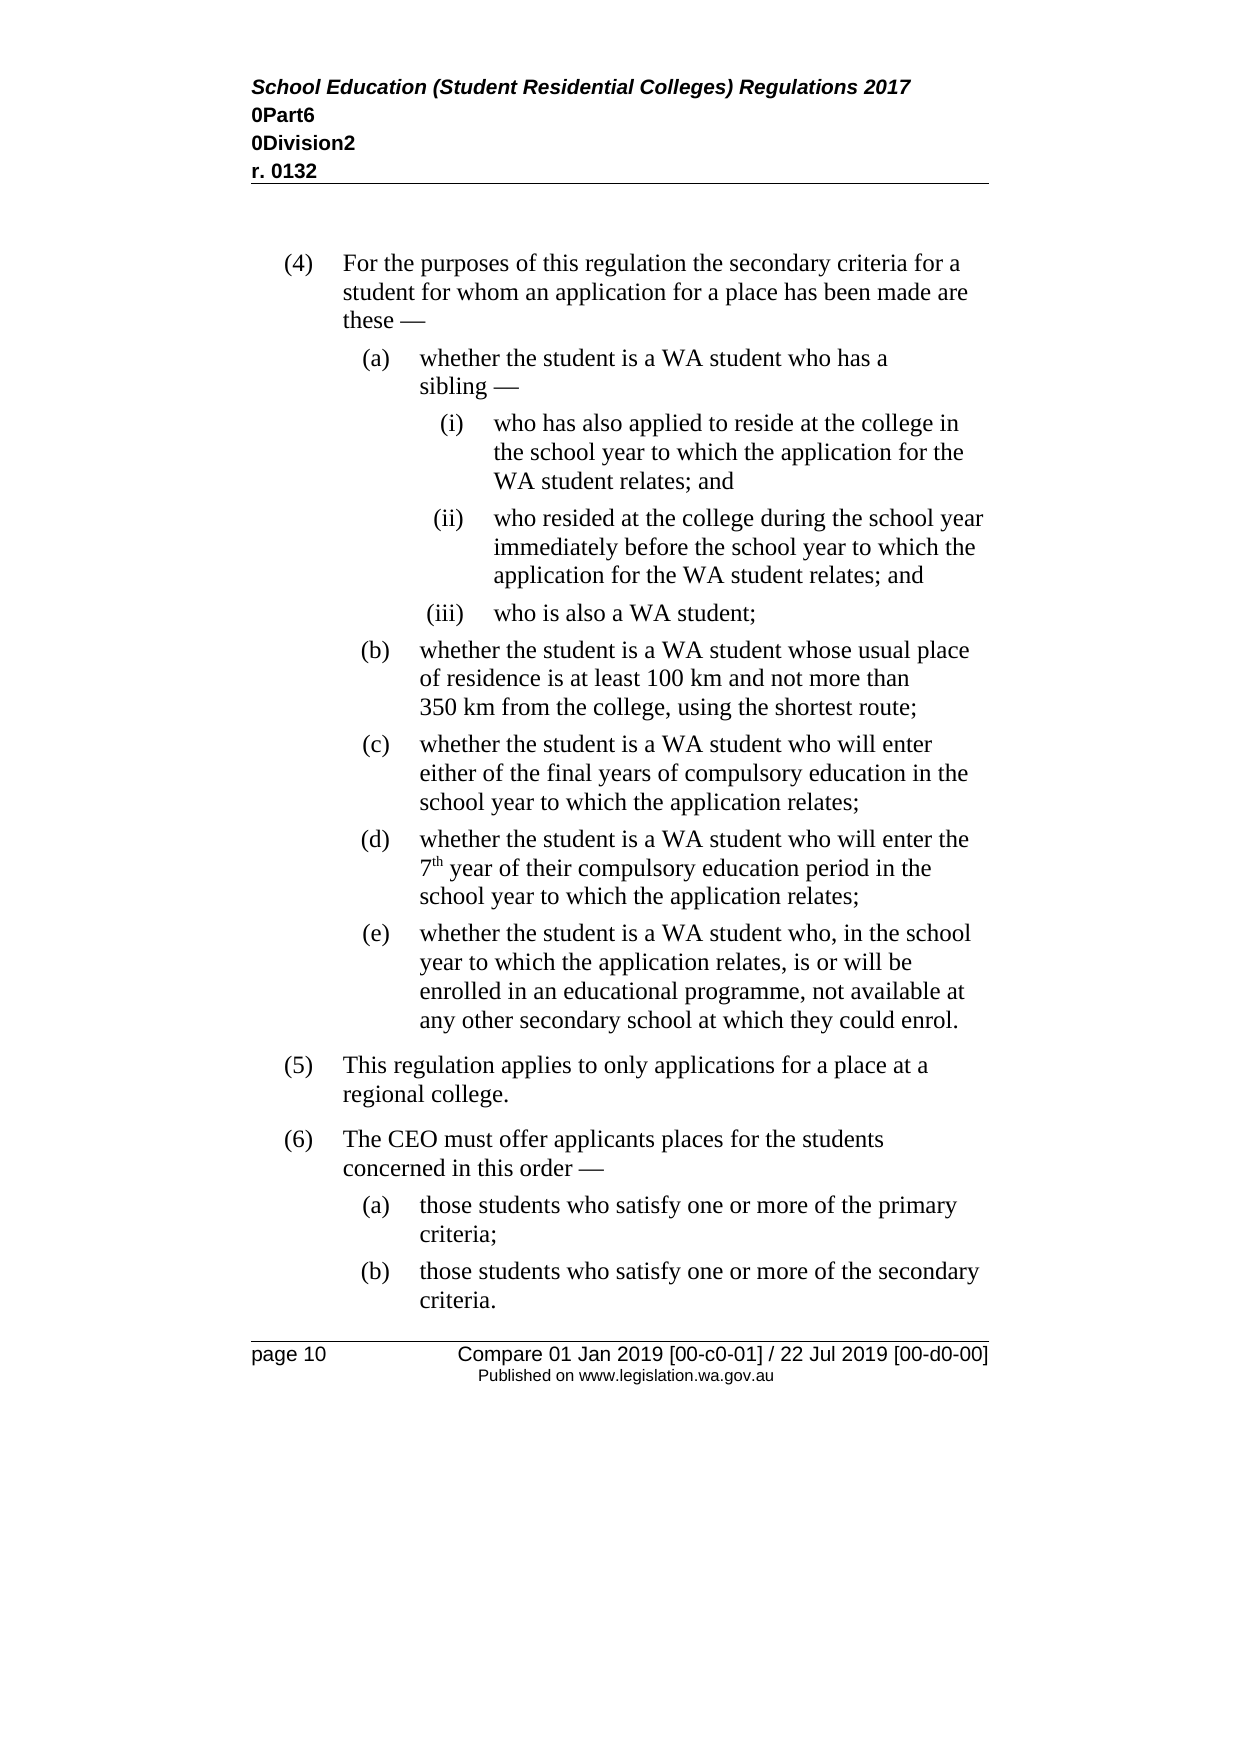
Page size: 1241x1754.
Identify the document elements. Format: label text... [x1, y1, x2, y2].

text (a) those students who satisfy one or more of the primary criteria; [251, 1190, 989, 1248]
text (d) whether the student is a WA student who will enter the 7th year of their compulsory education period in the school year to which the application relates; [251, 824, 989, 910]
text (c) whether the student is a WA student who will enter either of the final years of compulsory education in the school year to which the application relates; [251, 729, 989, 816]
text (6) The CEO must offer applicants places for the students concerned in this order — [251, 1124, 989, 1182]
text (4) For the purposes of this regulation the secondary criteria for a student for whom an application for a place has been made are these — [251, 248, 989, 334]
text (i) who has also applied to reside at the college in the school year to which the application for the WA student relates; and [251, 408, 989, 495]
text (a) whether the student is a WA student who has a sibling — [251, 343, 989, 400]
text (b) those students who satisfy one or more of the secondary criteria. [251, 1256, 989, 1313]
text (e) whether the student is a WA student who, in the school year to which the application relates, is or will be enrolled in an educational programme, not available at any other secondary school at which they could enrol. [251, 918, 989, 1033]
text (iii) who is also a WA student; [251, 598, 989, 626]
text (ii) who resided at the college during the school year immediately before the school year to which the application for the WA student relates; and [251, 503, 989, 589]
text (b) whether the student is a WA student whose usual place of residence is at least 100 km and not more than 350 km from the college, using the shortest route; [251, 635, 989, 721]
text (5) This regulation applies to only applications for a place at a regional college. [251, 1050, 989, 1108]
